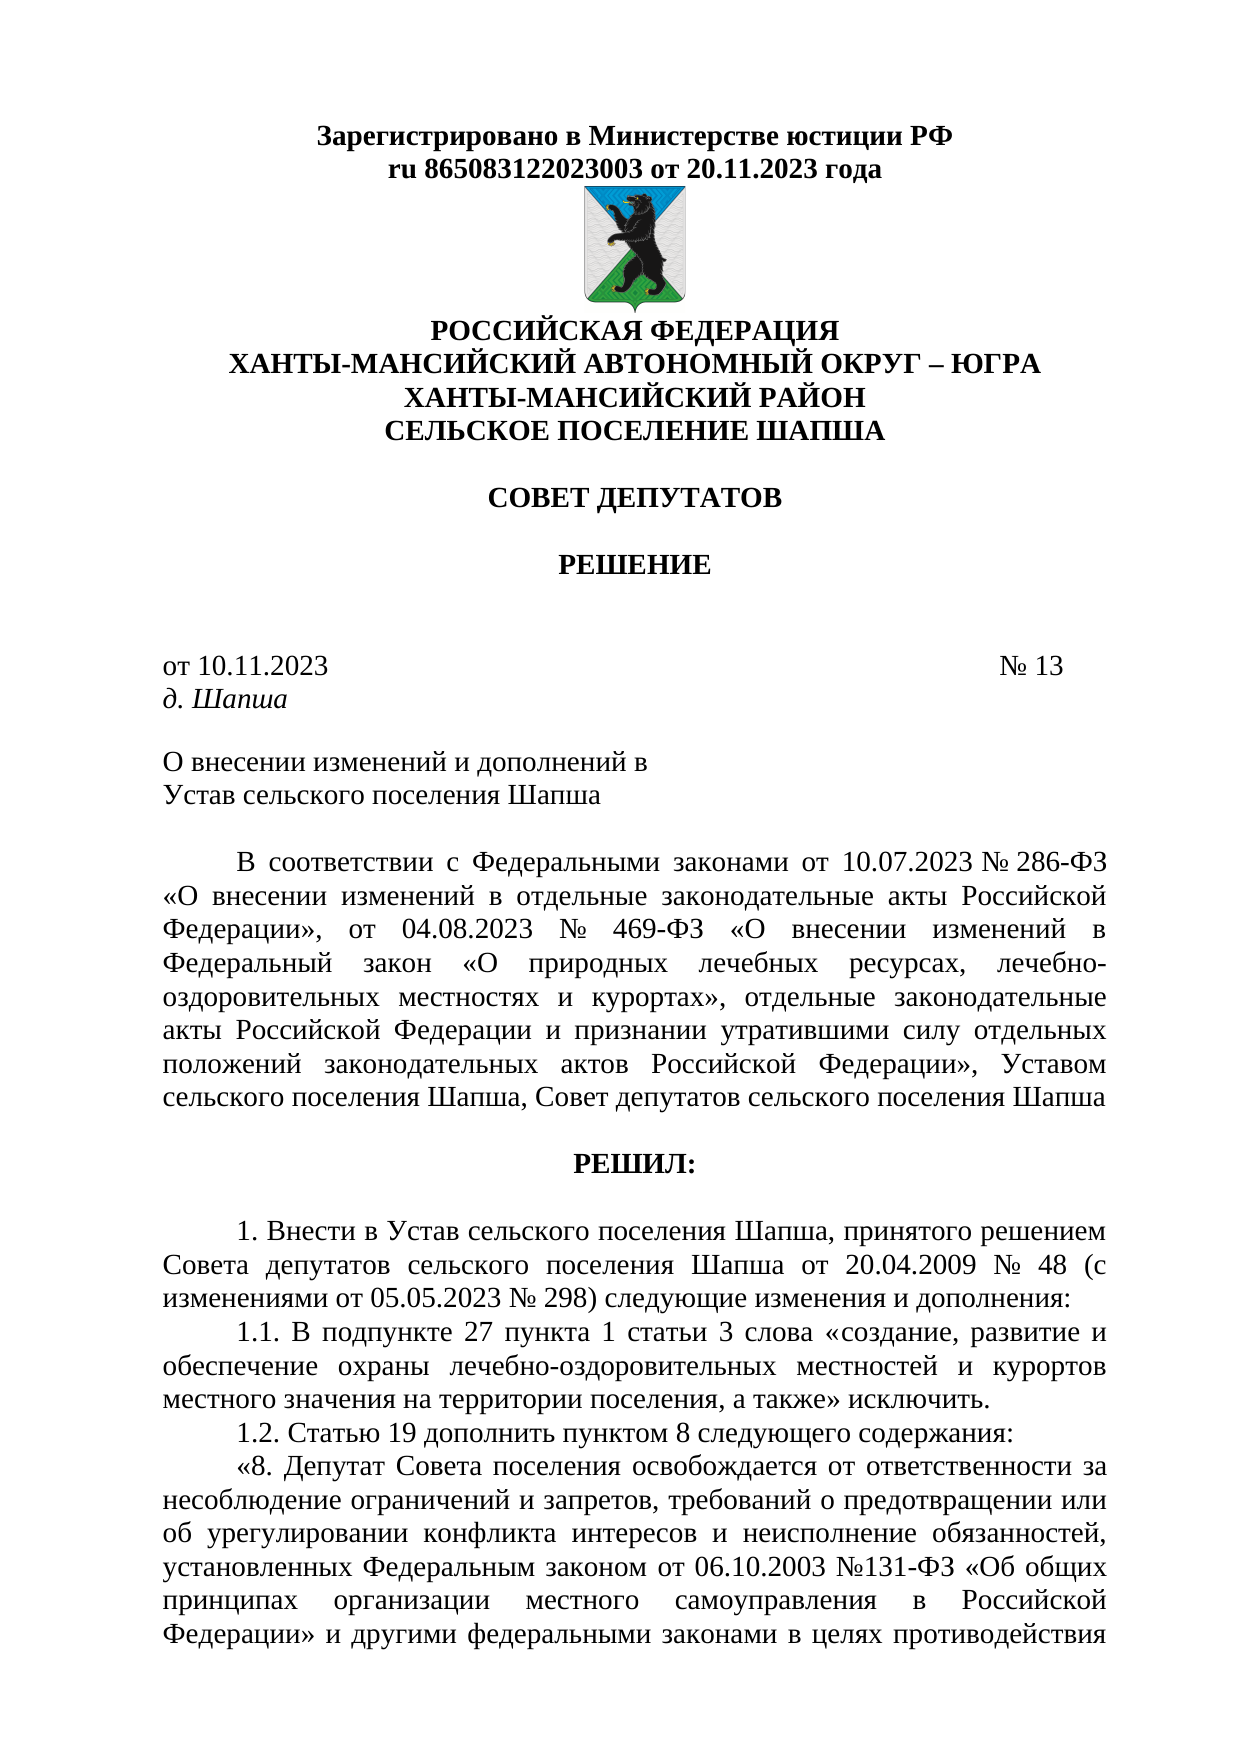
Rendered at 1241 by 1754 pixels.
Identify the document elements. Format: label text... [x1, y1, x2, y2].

text В соответствии с Федеральными законами от 10.07.2023 № 286-ФЗ «О внесении изменений в отдельные законодательные акты Российской Федерации», от 04.08.2023 № 469-ФЗ «О внесении изменений в Федеральный закон «О природных лечебных ресурсах, лечебно-оздоровительных местностях и курортах», отдельные законодательные акты Российской Федерации и признании утратившими силу отдельных положений законодательных актов Российской Федерации», Уставом сельского поселения Шапша, Совет депутатов сельского поселения Шапша [162, 844, 1107, 1113]
text ХАНТЫ-МАНСИЙСКИЙ РАЙОН [162, 380, 1107, 413]
text 1.2. Статью 19 дополнить пунктом 8 следующего содержания: [162, 1415, 1107, 1448]
text от 10.11.2023 № 13 [162, 648, 1107, 682]
text ХАНТЫ-МАНСИЙСКИЙ АВТОНОМНЫЙ ОКРУГ – ЮГРА [162, 346, 1107, 380]
text СЕЛЬСКОЕ ПОСЕЛЕНИЕ ШАПША [162, 413, 1107, 447]
text 1. Внести в Устав сельского поселения Шапша, принятого решением Совета депутатов сельского поселения Шапша от 20.04.2009 № 48 (с изменениями от 05.05.2023 № 298) следующие изменения и дополнения: [162, 1213, 1107, 1314]
text 1.1. В подпункте 27 пункта 1 статьи 3 слова «создание, развитие и обеспечение охраны лечебно-оздоровительных местностей и курортов местного значения на территории поселения, а также» исключить. [162, 1314, 1107, 1415]
table_header О внесении изменений и дополнений в Устав сельского поселения Шапша [151, 744, 664, 811]
text СОВЕТ ДЕПУТАТОВ [162, 480, 1107, 514]
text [162, 1448, 1107, 1649]
text РЕШЕНИЕ [162, 547, 1107, 581]
text д. Шапша [162, 682, 1107, 715]
text ru 865083122023003 от 20.11.2023 года [162, 152, 1107, 185]
text РОССИЙСКАЯ ФЕДЕРАЦИЯ [162, 313, 1107, 346]
text РЕШИЛ: [162, 1146, 1107, 1180]
text Зарегистрировано в Министерстве юстиции РФ [162, 118, 1107, 152]
